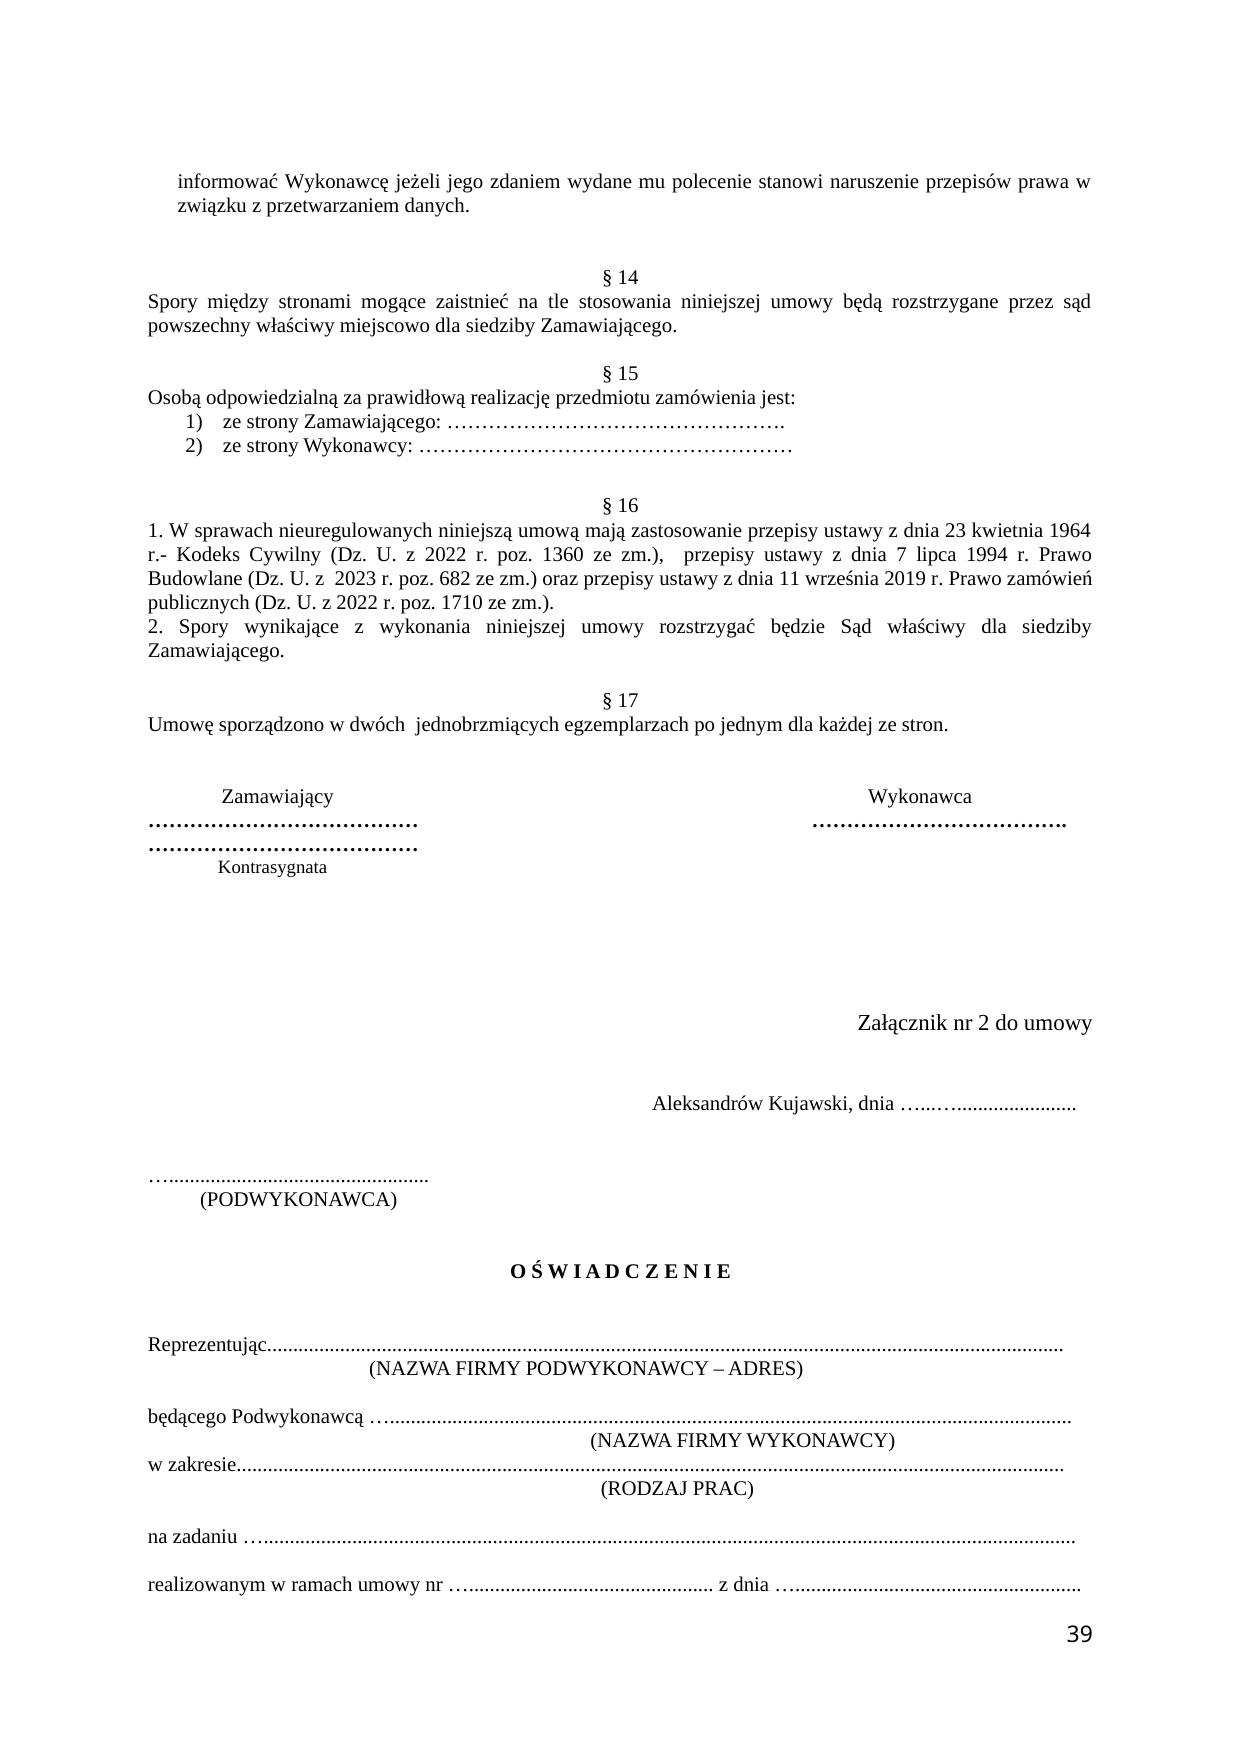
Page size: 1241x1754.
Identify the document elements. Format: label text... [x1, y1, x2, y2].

text ….................................................. [148, 1163, 1093, 1187]
text O Ś W I A D C Z E N I E [148, 1259, 1093, 1283]
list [148, 169, 1093, 217]
text 1. W sprawach nieuregulowanych niniejszą umową mają zastosowanie przepisy ustawy z dnia 23 kwietnia 1964 r.- Kodeks Cywilny (Dz. U. z 2022 r. poz. 1360 ze zm.), przepisy ustawy z dnia 7 lipca 1994 r. Prawo Budowlane (Dz. U. z 2023 r. poz. 682 ze zm.) oraz przepisy ustawy z dnia 11 września 2019 r. Prawo zamówień publicznych (Dz. U. z 2022 r. poz. 1710 ze zm.). [148, 517, 1093, 614]
text (NAZWA FIRMY WYKONAWCY) [148, 1428, 1093, 1452]
text Załącznik nr 2 do umowy [148, 1009, 1093, 1036]
text § 16 [148, 493, 1093, 517]
list ze strony Zamawiającego: …………………………………………. [185, 409, 1093, 433]
text będącego Podwykonawcą …................................................................................................................................... [148, 1404, 1093, 1428]
text Zamawiający Wykonawca [148, 784, 1093, 808]
text Aleksandrów Kujawski, dnia …...…....................... [148, 1091, 1093, 1115]
text (NAZWA FIRMY PODWYKONAWCY – ADRES) [148, 1356, 1093, 1380]
text (PODWYKONAWCA) [148, 1187, 1093, 1211]
text ………………………………… ………………………………. [148, 808, 1093, 832]
text Osobą odpowiedzialną za prawidłową realizację przedmiotu zamówienia jest: [148, 385, 1093, 409]
text Umowę sporządzono w dwóch jednobrzmiących egzemplarzach po jednym dla każdej ze stron. [148, 712, 1093, 736]
text 2. Spory wynikające z wykonania niniejszej umowy rozstrzygać będzie Sąd właściwy dla siedziby Zamawiającego. [148, 614, 1093, 662]
text § 17 [148, 688, 1093, 712]
text § 15 [148, 361, 1093, 385]
text Reprezentując......................................................................................................................................................... [148, 1332, 1093, 1356]
text realizowanym w ramach umowy nr …............................................... z dnia …....................................................... [148, 1572, 1093, 1596]
text Spory między stronami mogące zaistnieć na tle stosowania niniejszej umowy będą rozstrzygane przez sąd powszechny właściwy miejscowo dla siedziby Zamawiającego. [148, 289, 1093, 337]
text w zakresie............................................................................................................................................................... [148, 1452, 1093, 1476]
text na zadaniu …............................................................................................................................................................ [148, 1524, 1093, 1548]
text (RODZAJ PRAC) [148, 1476, 1093, 1500]
text § 14 [148, 265, 1093, 289]
text ………………………………… [148, 832, 1093, 856]
text Kontrasygnata [148, 856, 1093, 878]
list ze strony Wykonawcy: ……………………………………………… [185, 433, 1093, 457]
